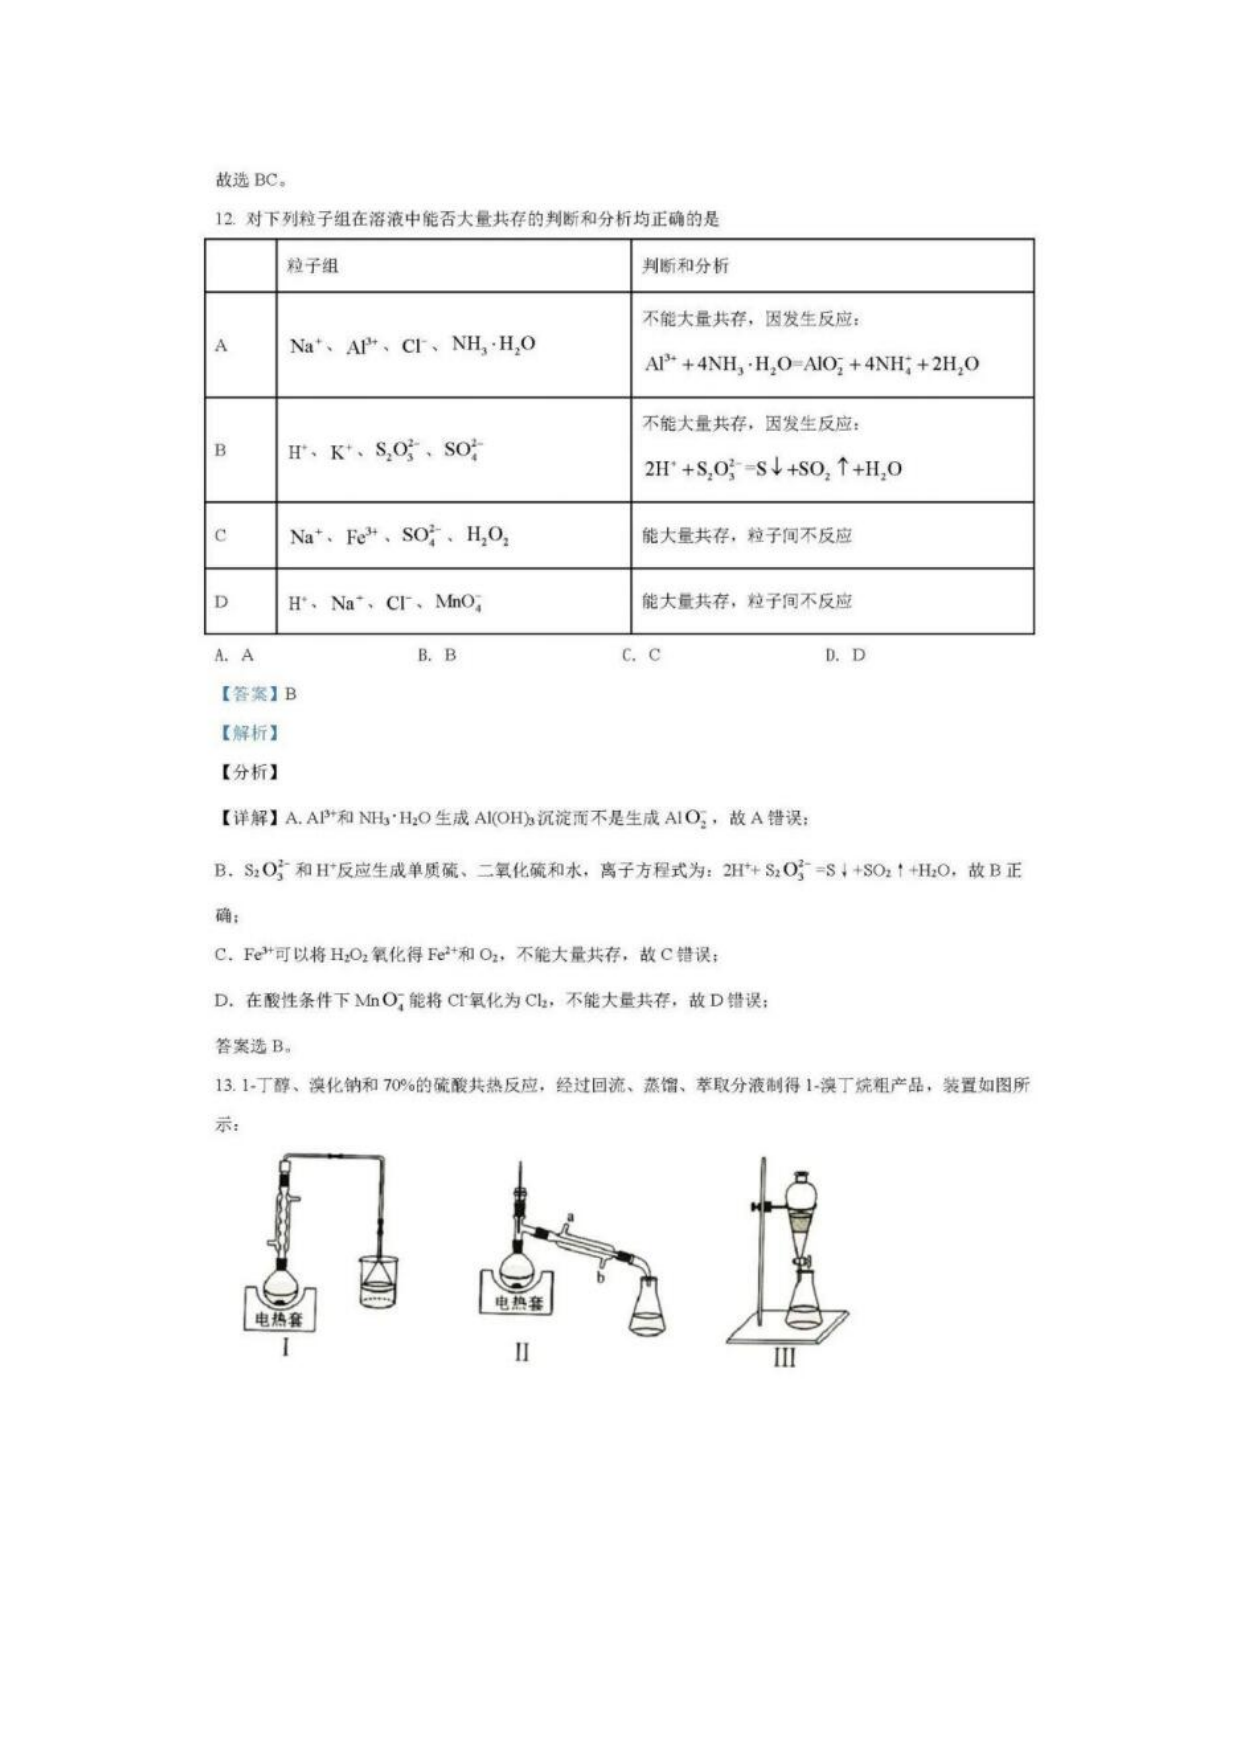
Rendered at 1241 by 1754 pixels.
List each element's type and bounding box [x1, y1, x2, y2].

picture [187, 162, 1052, 1393]
